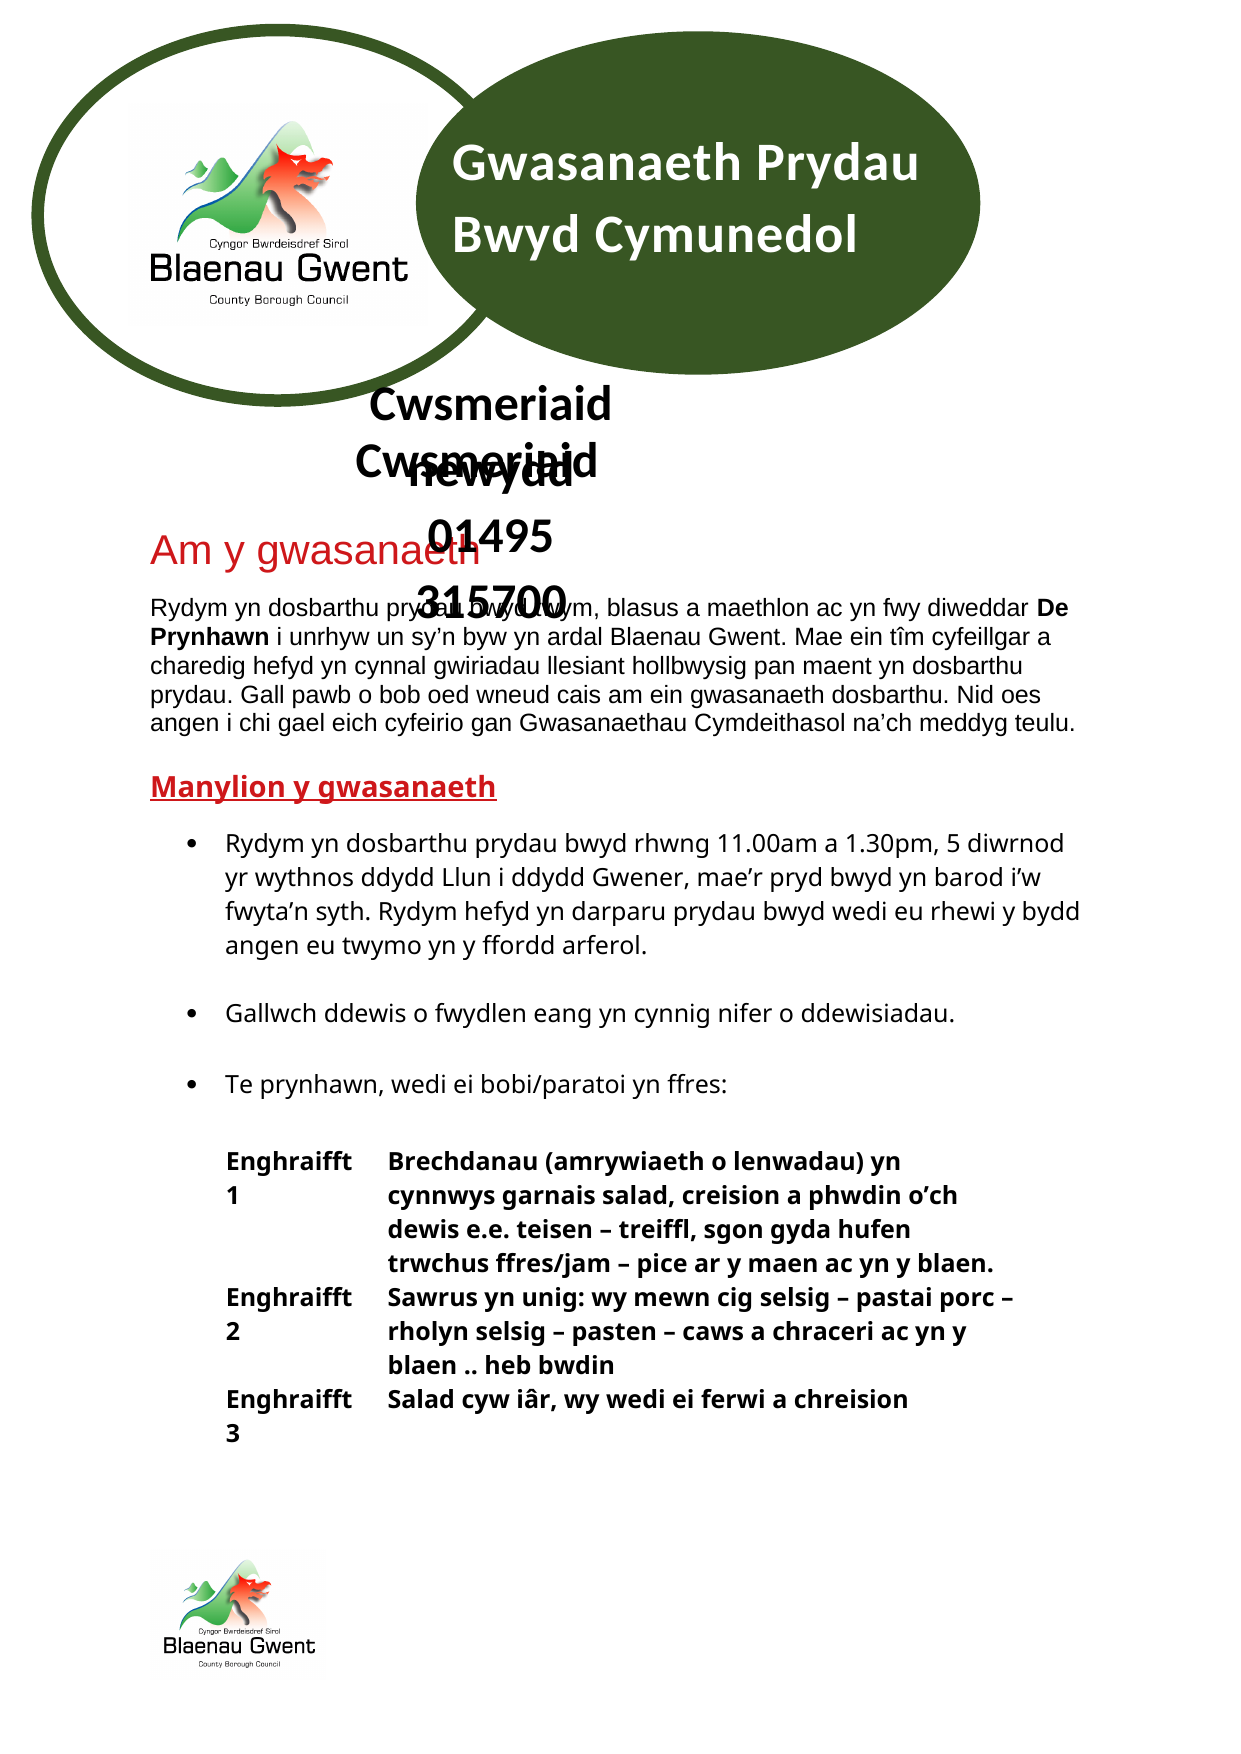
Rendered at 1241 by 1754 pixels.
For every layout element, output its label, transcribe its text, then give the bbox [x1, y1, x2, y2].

list Rydym yn dosbarthu prydau bwyd rhwng 11.00am a 1.30pm, 5 diwrnod yr wythnos ddydd Llun i ddydd Gwener, mae’r pryd bwyd yn barod i’w fwyta’n syth. Rydym hefyd yn darparu prydau bwyd wedi eu rhewi y bydd angen eu twymo yn y ffordd arferol. [187, 825, 1090, 962]
text Rydym yn dosbarthu prydau bwyd twym, blasus a maethlon ac yn fwy diweddar De Prynhawn i unrhyw un sy’n byw yn ardal Blaenau Gwent. Mae ein tîm cyfeillgar a charedig hefyd yn cynnal gwiriadau llesiant hollbwysig pan maent yn dosbarthu prydau. Gall pawb o bob oed wneud cais am ein gwasanaeth dosbarthu. Nid oes angen i chi gael eich cyfeirio gan Gwasanaethau Cymdeithasol na’ch meddyg teulu. [150, 593, 1090, 737]
table_cell Salad cyw iâr, wy wedi ei ferwi a chreision [376, 1382, 1026, 1484]
list Te prynhawn, wedi ei bobi/paratoi yn ffres: [187, 1066, 1090, 1101]
table_cell Enghraifft 2 [214, 1280, 376, 1382]
table_cell Enghraifft 3 [214, 1382, 376, 1484]
text Am y gwasanaeth [150, 525, 1090, 573]
table_header Brechdanau (amrywiaeth o lenwadau) yn cynnwys garnais salad, creision a phwdin o’ch dewis e.e. teisen – treiffl, sgon gyda hufen trwchus ffres/jam – pice ar y maen ac yn y blaen. [376, 1143, 1026, 1279]
table_header Enghraifft 1 [214, 1143, 376, 1279]
list Gallwch ddewis o fwydlen eang yn cynnig nifer o ddewisiadau. [187, 996, 1090, 1030]
table_cell Sawrus yn unig: wy mewn cig selsig – pastai porc – rholyn selsig – pasten – caws a chraceri ac yn y blaen .. heb bwdin [376, 1280, 1026, 1382]
text Manylion y gwasanaeth [150, 766, 1090, 806]
